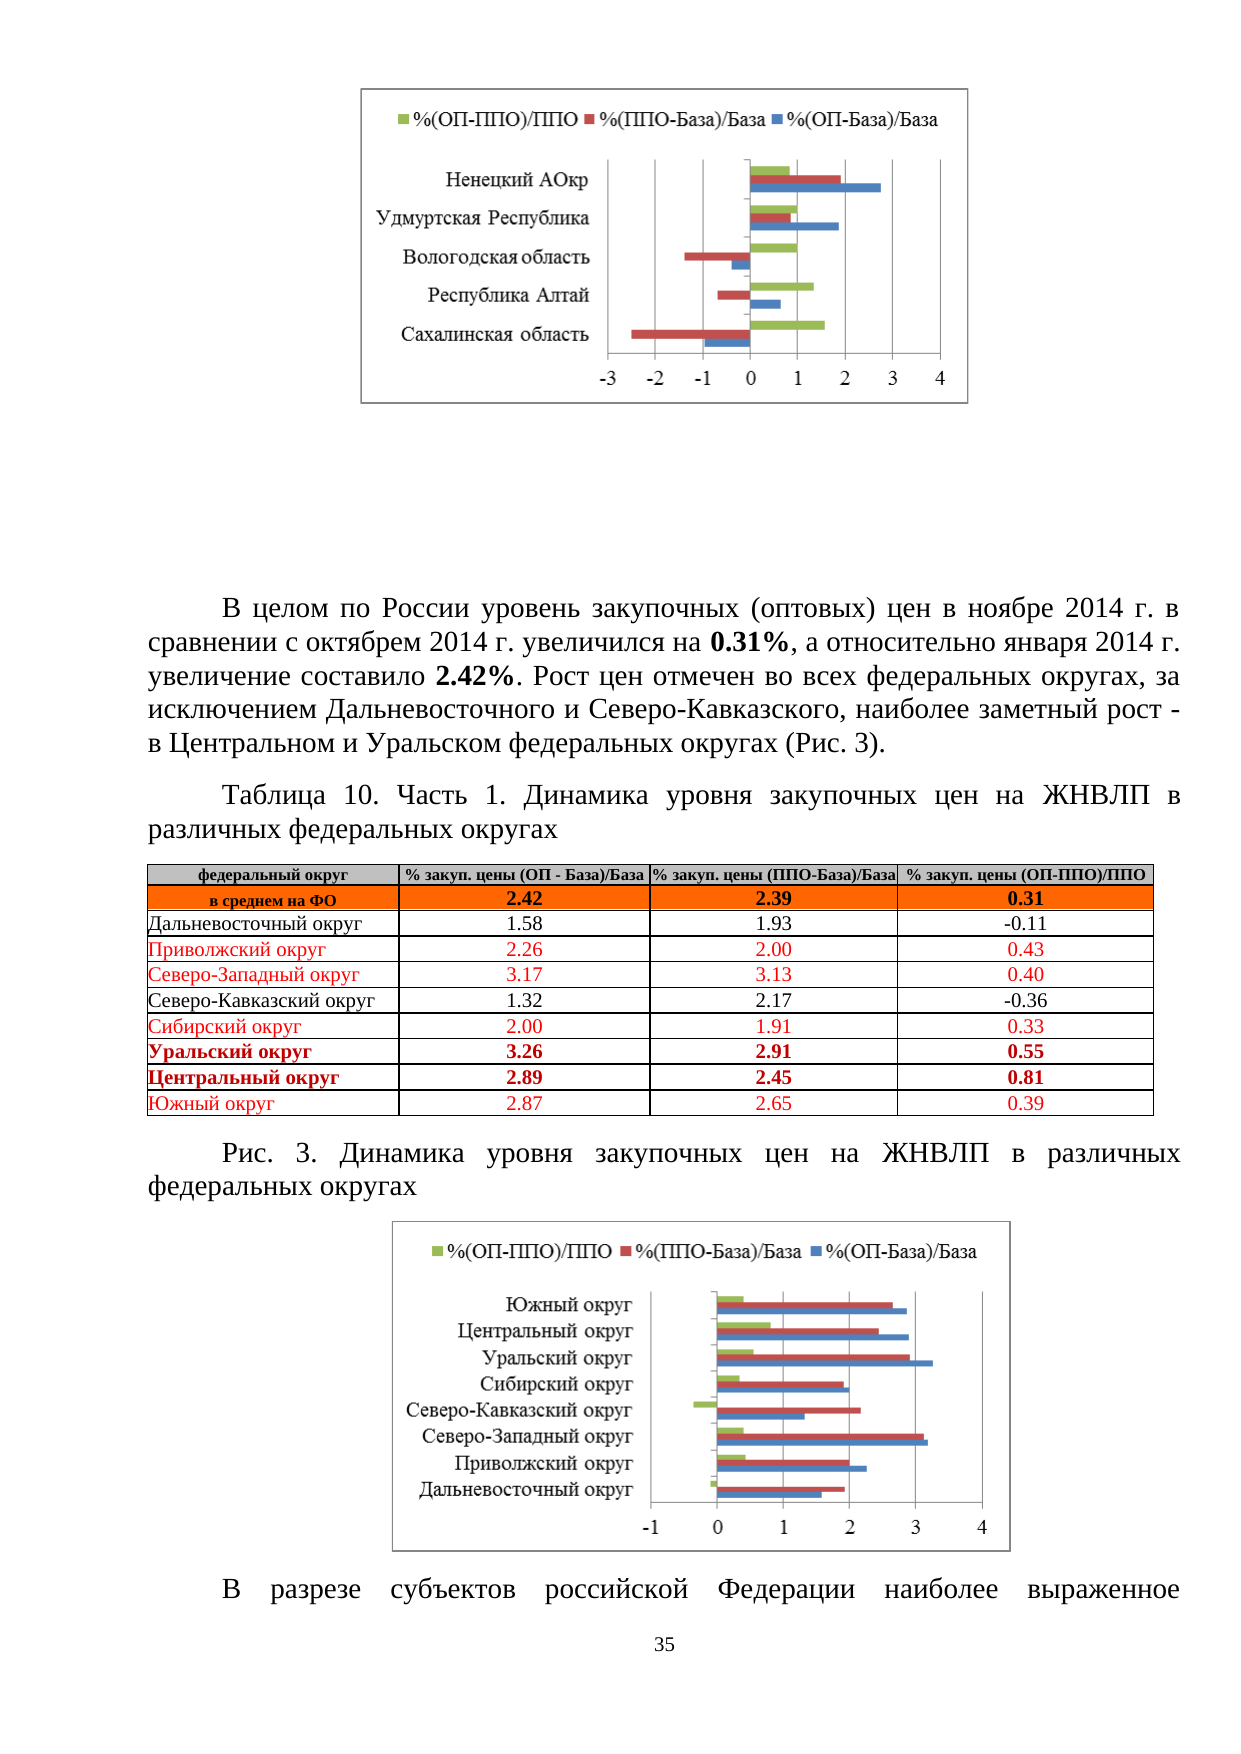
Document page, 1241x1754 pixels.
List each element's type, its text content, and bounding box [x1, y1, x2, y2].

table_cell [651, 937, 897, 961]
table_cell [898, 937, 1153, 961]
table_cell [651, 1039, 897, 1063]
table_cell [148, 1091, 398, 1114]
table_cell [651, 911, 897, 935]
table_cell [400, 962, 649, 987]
text Рис. 3. Динамика уровня закупочных цен на ЖНВЛП в различных федеральных округах [148, 1135, 1181, 1202]
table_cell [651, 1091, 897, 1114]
picture [360, 88, 969, 404]
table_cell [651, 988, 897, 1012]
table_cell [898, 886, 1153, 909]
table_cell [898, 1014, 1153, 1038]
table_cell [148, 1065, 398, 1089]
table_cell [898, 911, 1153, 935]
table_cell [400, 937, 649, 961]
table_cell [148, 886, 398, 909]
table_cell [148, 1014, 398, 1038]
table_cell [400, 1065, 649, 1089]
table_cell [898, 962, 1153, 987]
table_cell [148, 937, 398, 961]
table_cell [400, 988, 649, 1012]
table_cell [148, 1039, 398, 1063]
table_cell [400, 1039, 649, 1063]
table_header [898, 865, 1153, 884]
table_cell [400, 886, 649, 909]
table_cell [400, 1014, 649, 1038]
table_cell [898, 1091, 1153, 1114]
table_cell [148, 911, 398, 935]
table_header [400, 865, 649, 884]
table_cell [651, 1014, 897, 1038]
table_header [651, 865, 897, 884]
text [148, 1571, 1181, 1605]
text В целом по России уровень закупочных (оптовых) цен в ноябре 2014 г. в сравнении с октябрем 2014 г. увеличился на 0.31%, а относительно января 2014 г. увеличение составило 2.42%. Рост цен отмечен во всех федеральных округах, за исключением Дальневосточного и Северо-Кавказского, наиболее заметный рост - в Центральном и Уральском федеральных округах (Рис. 3). [148, 591, 1181, 758]
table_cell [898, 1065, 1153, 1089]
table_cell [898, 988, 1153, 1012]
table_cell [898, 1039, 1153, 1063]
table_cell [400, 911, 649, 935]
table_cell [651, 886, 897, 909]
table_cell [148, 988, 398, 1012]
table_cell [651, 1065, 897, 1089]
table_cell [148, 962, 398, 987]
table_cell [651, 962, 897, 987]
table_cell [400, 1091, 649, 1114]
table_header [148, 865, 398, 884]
text Таблица 10. Часть 1. Динамика уровня закупочных цен на ЖНВЛП в различных федеральных округах [148, 777, 1181, 844]
picture [391, 1221, 1011, 1552]
